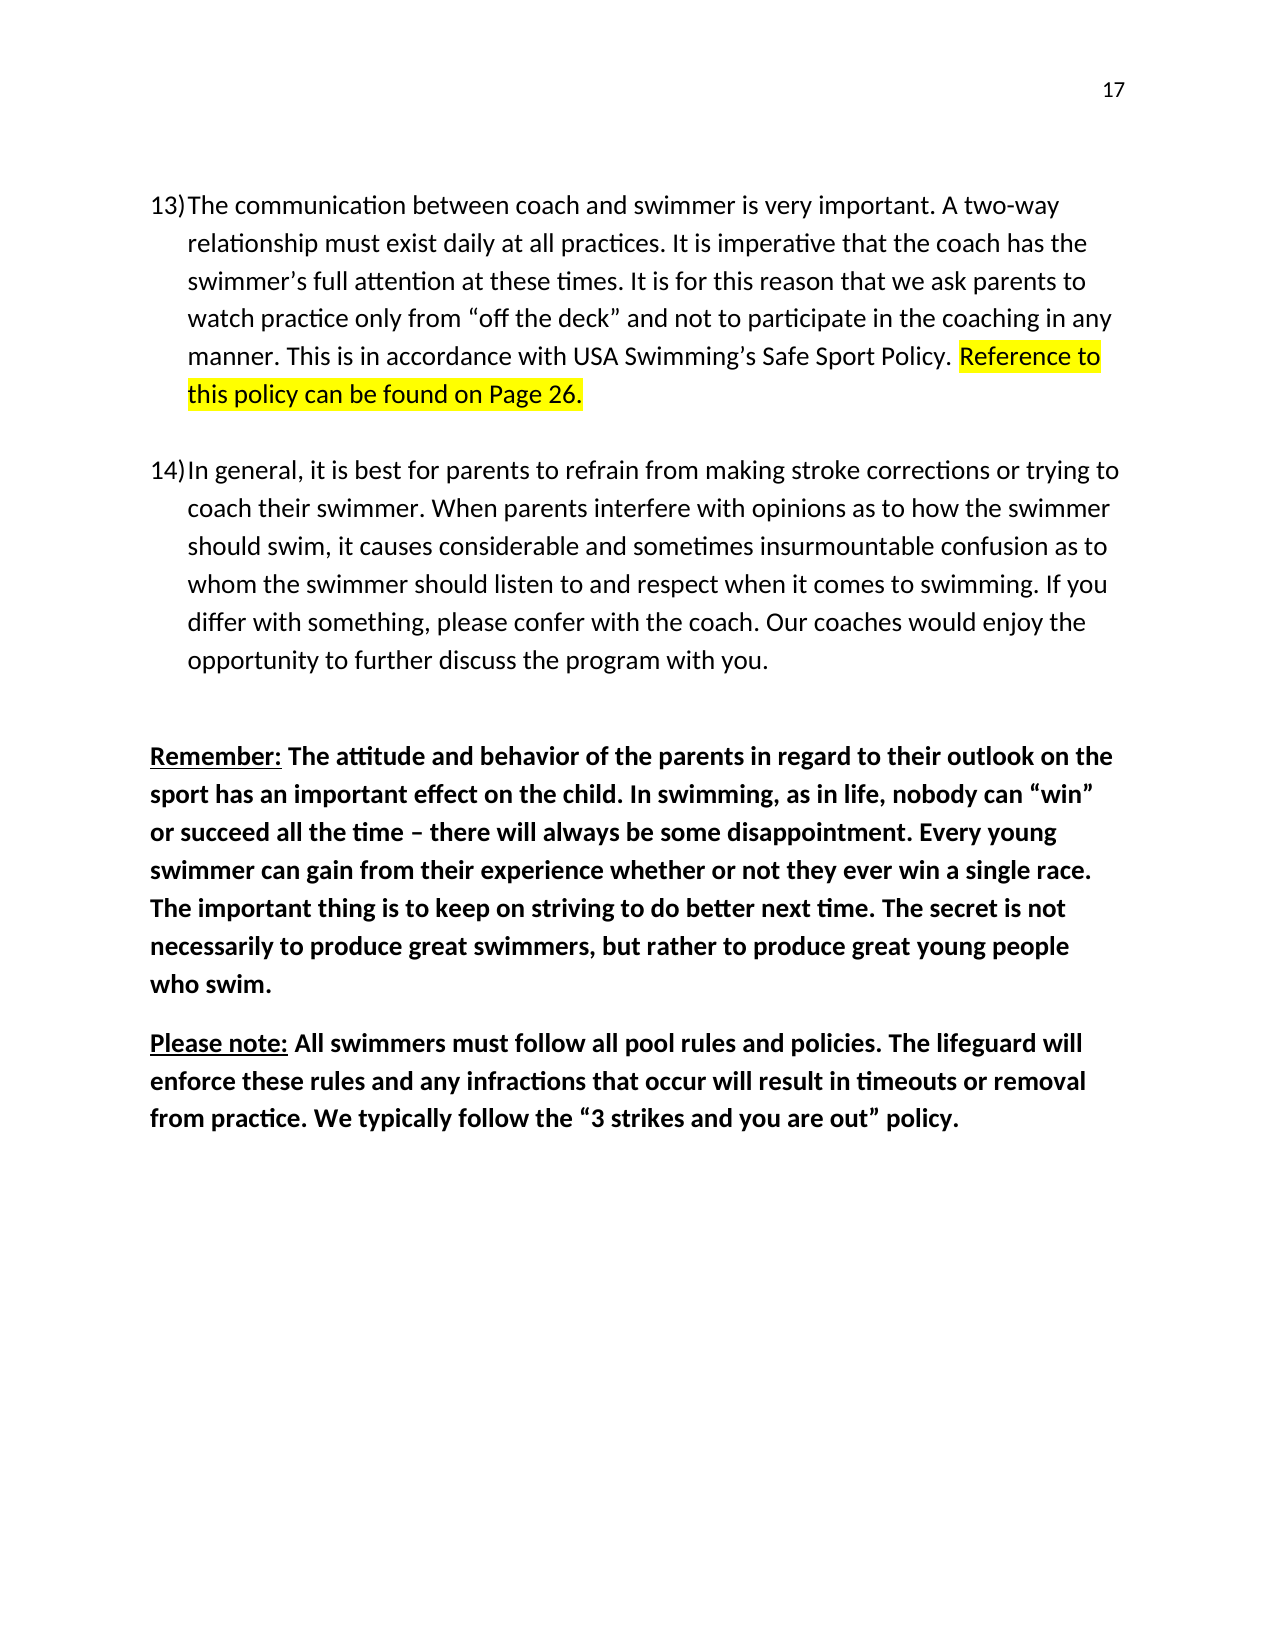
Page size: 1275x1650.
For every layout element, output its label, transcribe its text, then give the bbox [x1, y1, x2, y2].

list The communication between coach and swimmer is very important. A two-way relationship must exist daily at all practices. It is imperative that the coach has the swimmer’s full attention at these times. It is for this reason that we ask parents to watch practice only from “off the deck” and not to participate in the coaching in any manner. This is in accordance with USA Swimming’s Safe Sport Policy. Reference to this policy can be found on Page 26. [150, 188, 1125, 411]
text Please note: All swimmers must follow all pool rules and policies. The lifeguard will enforce these rules and any infractions that occur will result in timeouts or removal from practice. We typically follow the “3 strikes and you are out” policy. [150, 1026, 1125, 1135]
text Remember: The attitude and behavior of the parents in regard to their outlook on the sport has an important effect on the child. In swimming, as in life, nobody can “win” or succeed all the time – there will always be some disappointment. Every young swimmer can gain from their experience whether or not they ever win a single race. The important thing is to keep on striving to do better next time. The secret is not necessarily to produce great swimmers, but rather to produce great young people who swim. [150, 739, 1125, 1000]
list In general, it is best for parents to refrain from making stroke corrections or trying to coach their swimmer. When parents interfere with opinions as to how the swimmer should swim, it causes considerable and sometimes insurmountable confusion as to whom the swimmer should listen to and respect when it comes to swimming. If you differ with something, please confer with the coach. Our coaches would enjoy the opportunity to further discuss the program with you. [150, 453, 1125, 676]
